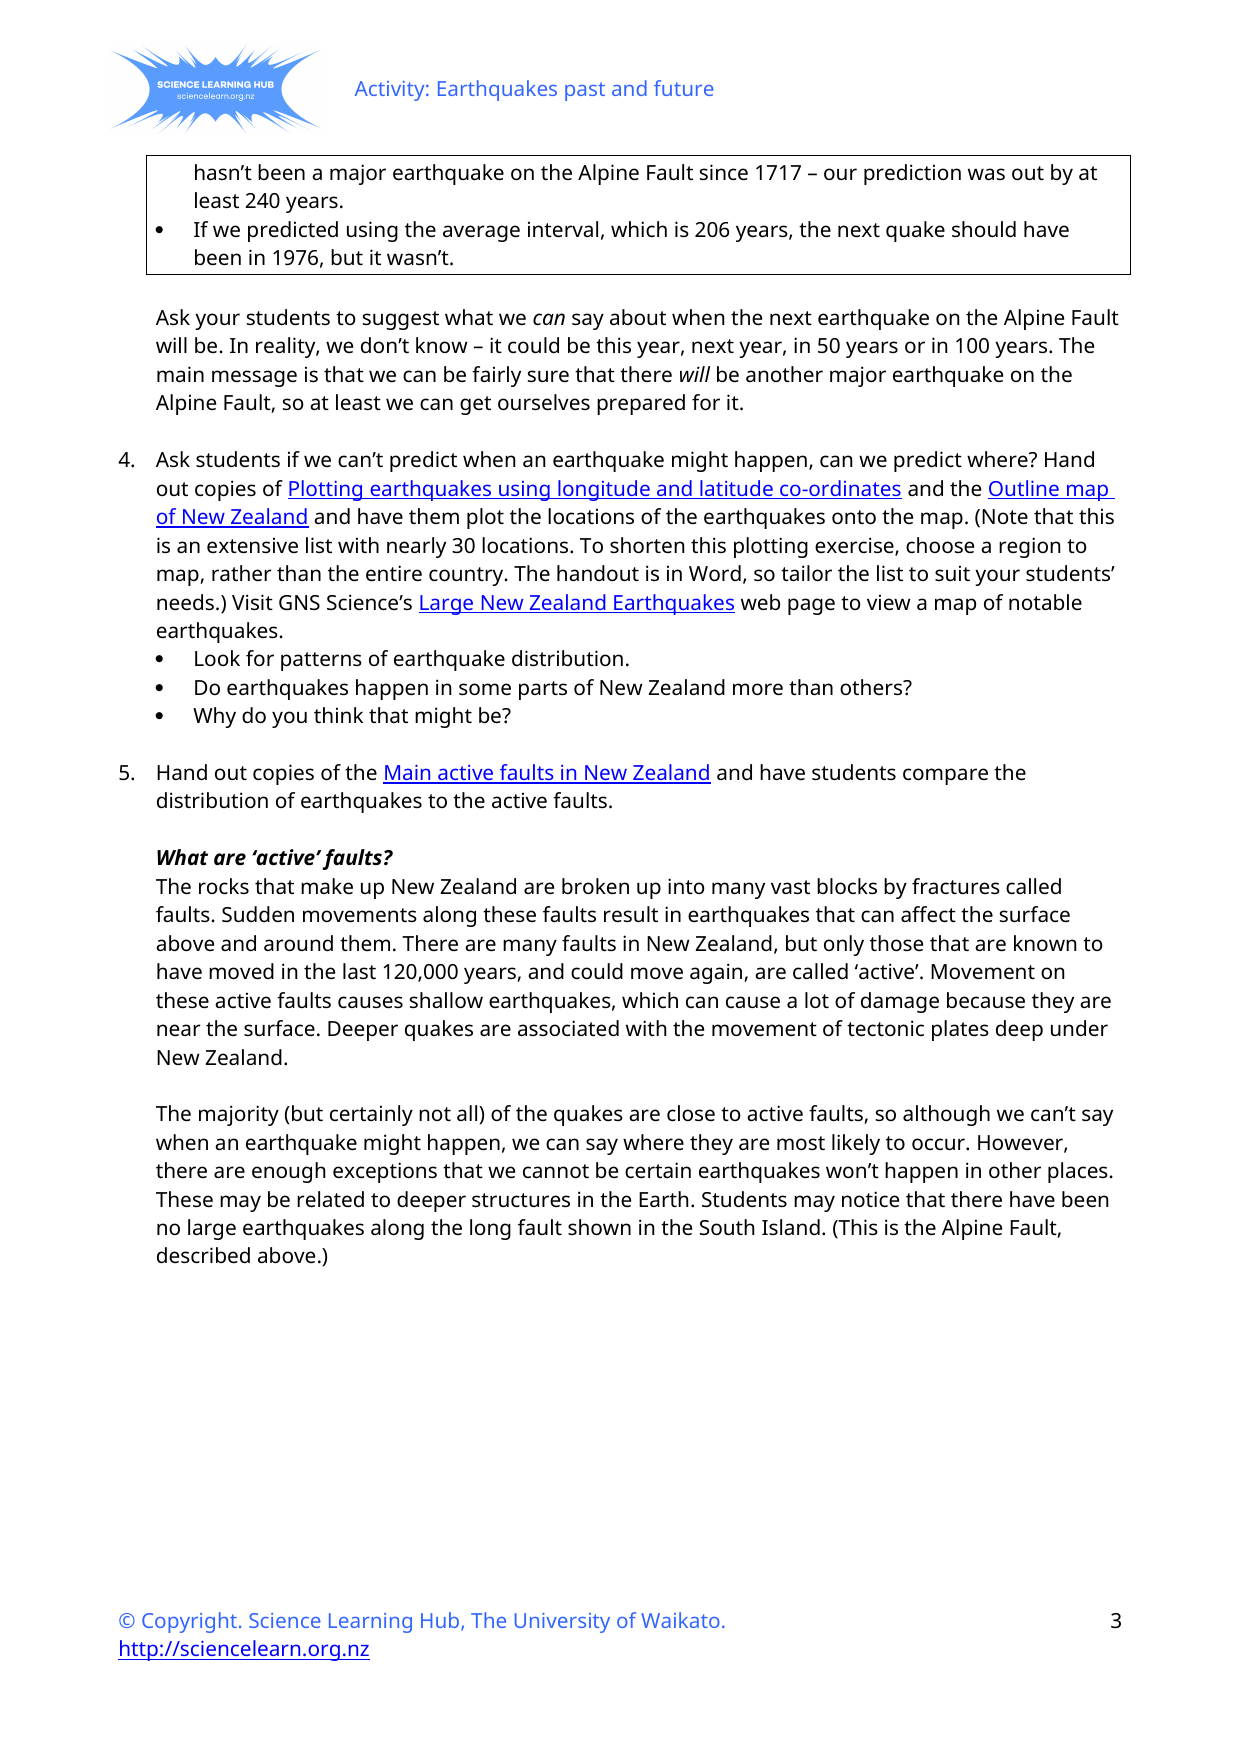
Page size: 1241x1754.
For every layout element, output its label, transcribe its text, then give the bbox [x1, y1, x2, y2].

list Hand out copies of the Main active faults in New Zealand and have students compare the distribution of earthquakes to the active faults. [118, 758, 1122, 815]
text The majority (but certainly not all) of the quakes are close to active faults, so although we can’t say when an earthquake might happen, we can say where they are most likely to occur. However, there are enough exceptions that we cannot be certain earthquakes won’t happen in other places. These may be related to deeper structures in the Earth. Students may notice that there have been no large earthquakes along the long fault shown in the South Island. (This is the Alpine Fault, described above.) [156, 1099, 1122, 1270]
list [147, 156, 1130, 212]
list Ask students if we can’t predict when an earthquake might happen, can we predict where? Hand out copies of Plotting earthquakes using longitude and latitude co-ordinates and the Outline map of New Zealand and have them plot the locations of the earthquakes onto the map. (Note that this is an extensive list with nearly 30 locations. To shorten this plotting exercise, choose a region to map, rather than the entire country. The handout is in Word, so tailor the list to suit your students’ needs.) Visit GNS Science’s Large New Zealand Earthquakes web page to view a map of notable earthquakes. [118, 445, 1122, 644]
list Look for patterns of earthquake distribution. [156, 644, 1122, 673]
text Ask your students to suggest what we can say about when the next earthquake on the Alpine Fault will be. In reality, we don’t know – it could be this year, next year, in 50 years or in 100 years. The main message is that we can be fairly sure that there will be another major earthquake on the Alpine Fault, so at least we can get ourselves prepared for it. [156, 303, 1122, 417]
picture [109, 43, 322, 135]
text The rocks that make up New Zealand are broken up into many vast blocks by fractures called faults. Sudden movements along these faults result in earthquakes that can affect the surface above and around them. There are many faults in New Zealand, but only those that are known to have moved in the last 120,000 years, and could move again, are called ‘active’. Movement on these active faults causes shallow earthquakes, which can cause a lot of damage because they are near the surface. Deeper quakes are associated with the movement of tectonic plates deep under New Zealand. [156, 872, 1122, 1071]
text What are ‘active’ faults? [156, 843, 1122, 872]
list Why do you think that might be? [156, 701, 1122, 730]
list If we predicted using the average interval, which is 206 years, the next quake should have been in 1976, but it wasn’t. [147, 212, 1130, 274]
list Do earthquakes happen in some parts of New Zealand more than others? [156, 673, 1122, 701]
